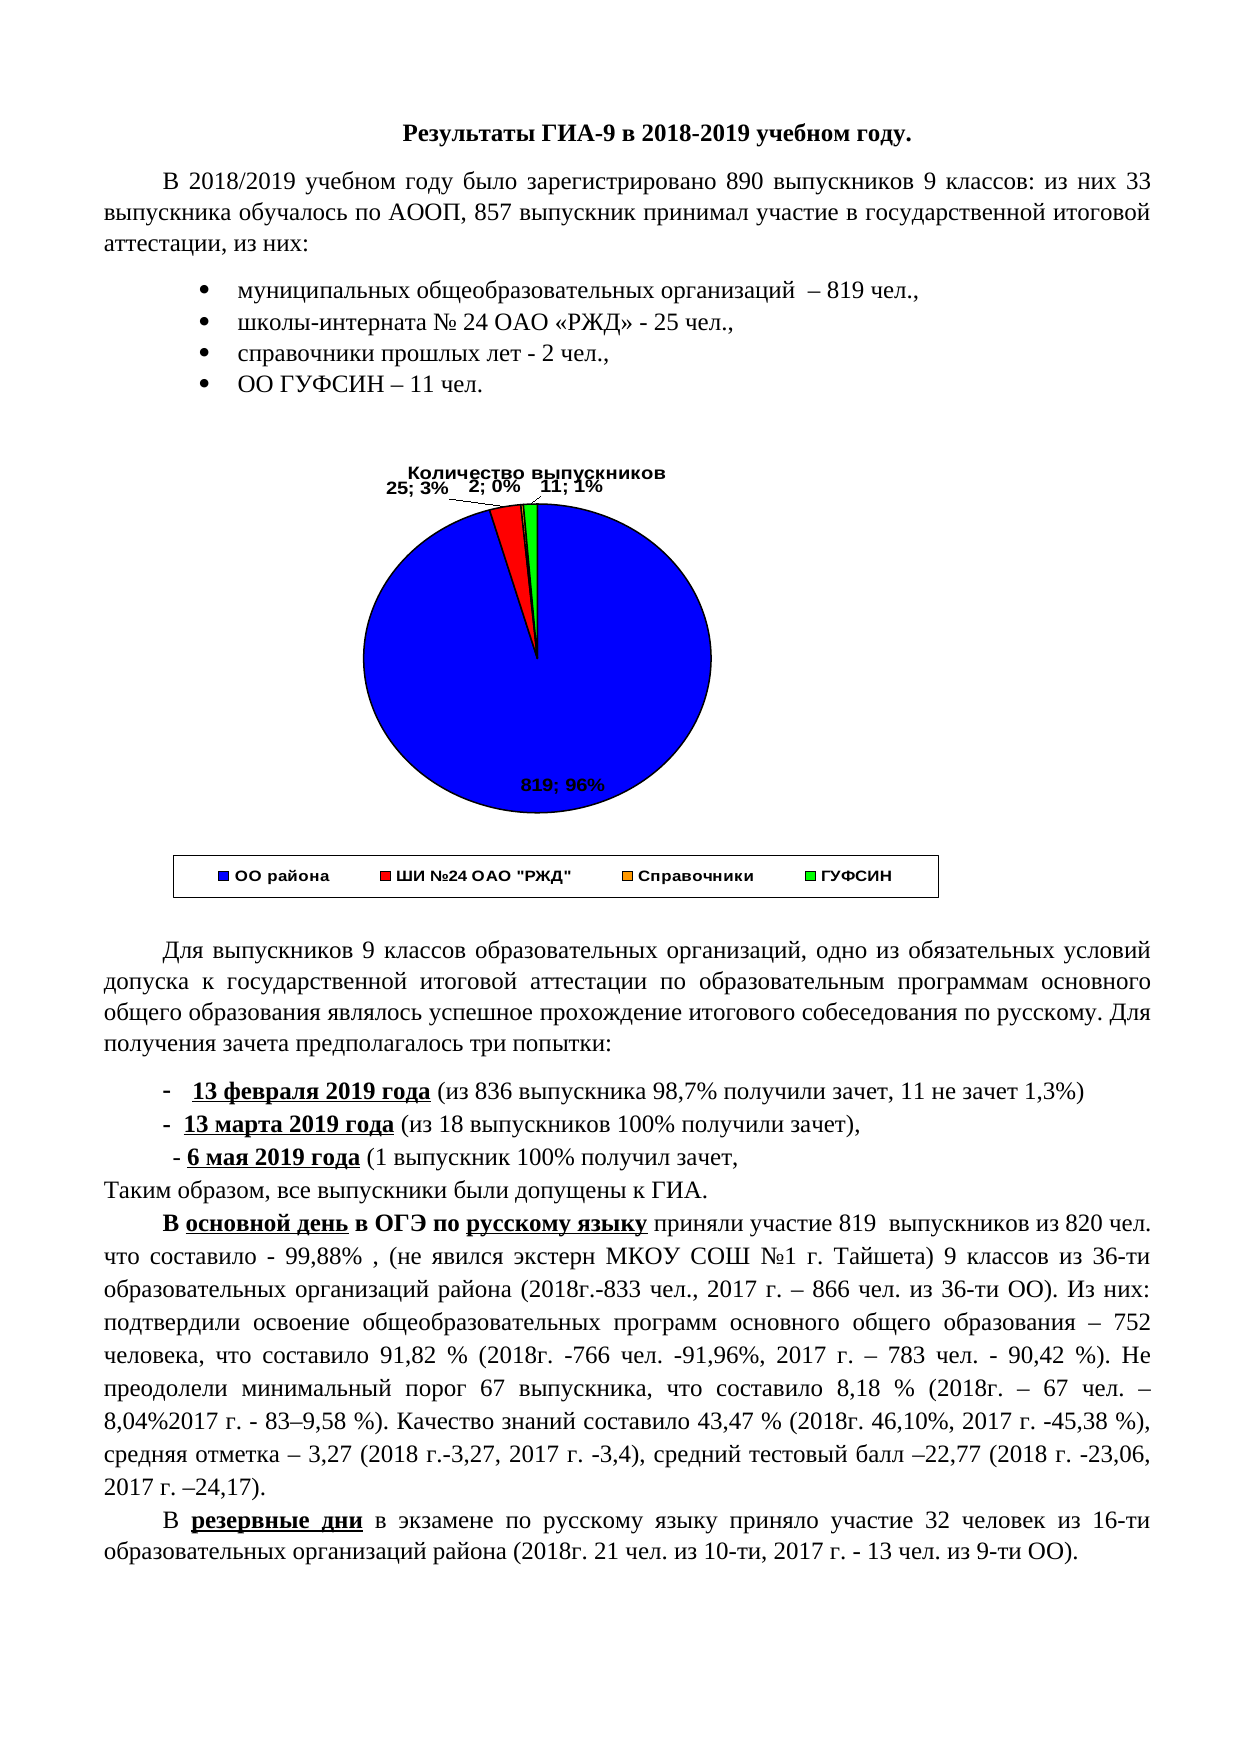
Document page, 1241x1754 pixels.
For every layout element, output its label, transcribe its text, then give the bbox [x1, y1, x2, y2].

list школы-интерната № 24 ОАО «РЖД» - 25 чел., [200, 307, 1152, 335]
list справочники прошлых лет - 2 чел., [200, 338, 1152, 366]
text В 2018/2019 учебном году было зарегистрировано 890 выпускников 9 классов: из них 33 выпускника обучалось по АООП, 857 выпускник принимал участие в государственной итоговой аттестации, из них: [103, 166, 1152, 257]
text Таким образом, все выпускники были допущены к ГИА. [103, 1175, 1152, 1204]
text Для выпускников 9 классов образовательных организаций, одно из обязательных условий допуска к государственной итоговой аттестации по образовательным программам основного общего образования являлось успешное прохождение итогового собеседования по русскому. Для получения зачета предполагалось три попытки: [103, 935, 1152, 1057]
text - 6 мая 2019 года (1 выпускник 100% получил зачет, [103, 1142, 1152, 1171]
text Результаты ГИА-9 в 2018-2019 учебном году. [103, 118, 1152, 147]
list ОО ГУФСИН – 11 чел. [200, 369, 1152, 397]
text - 13 марта 2019 года (из 18 выпускников 100% получили зачет), [103, 1109, 1152, 1138]
list муниципальных общеобразовательных организаций – 819 чел., [200, 276, 1152, 304]
text В основной день в ОГЭ по русскому языку приняли участие 819 выпускников из 820 чел. что составило - 99,88% , (не явился экстерн МКОУ СОШ №1 г. Тайшета) 9 классов из 36-ти образовательных организаций района (2018г.-833 чел., 2017 г. – 866 чел. из 36-ти ОО). Из них: подтвердили освоение общеобразовательных программ основного общего образования – 752 человека, что составило 91,82 % (2018г. -766 чел. -91,96%, 2017 г. – 783 чел. - 90,42 %). Не преодолели минимальный порог 67 выпускника, что составило 8,18 % (2018г. – 67 чел. – 8,04%2017 г. - 83–9,58 %). Качество знаний составило 43,47 % (2018г. 46,10%, 2017 г. -45,38 %), средняя отметка – 3,27 (2018 г.-3,27, 2017 г. -3,4), средний тестовый балл –22,77 (2018 г. -23,06, 2017 г. –24,17). [103, 1208, 1152, 1501]
text В резервные дни в экзамене по русскому языку приняло участие 32 человек из 16-ти образовательных организаций района (2018г. 21 чел. из 10-ти, 2017 г. - 13 чел. из 9-ти ОО). [103, 1505, 1152, 1565]
list 13 февраля 2019 года (из 836 выпускника 98,7% получили зачет, 11 не зачет 1,3%) [162, 1076, 1152, 1105]
